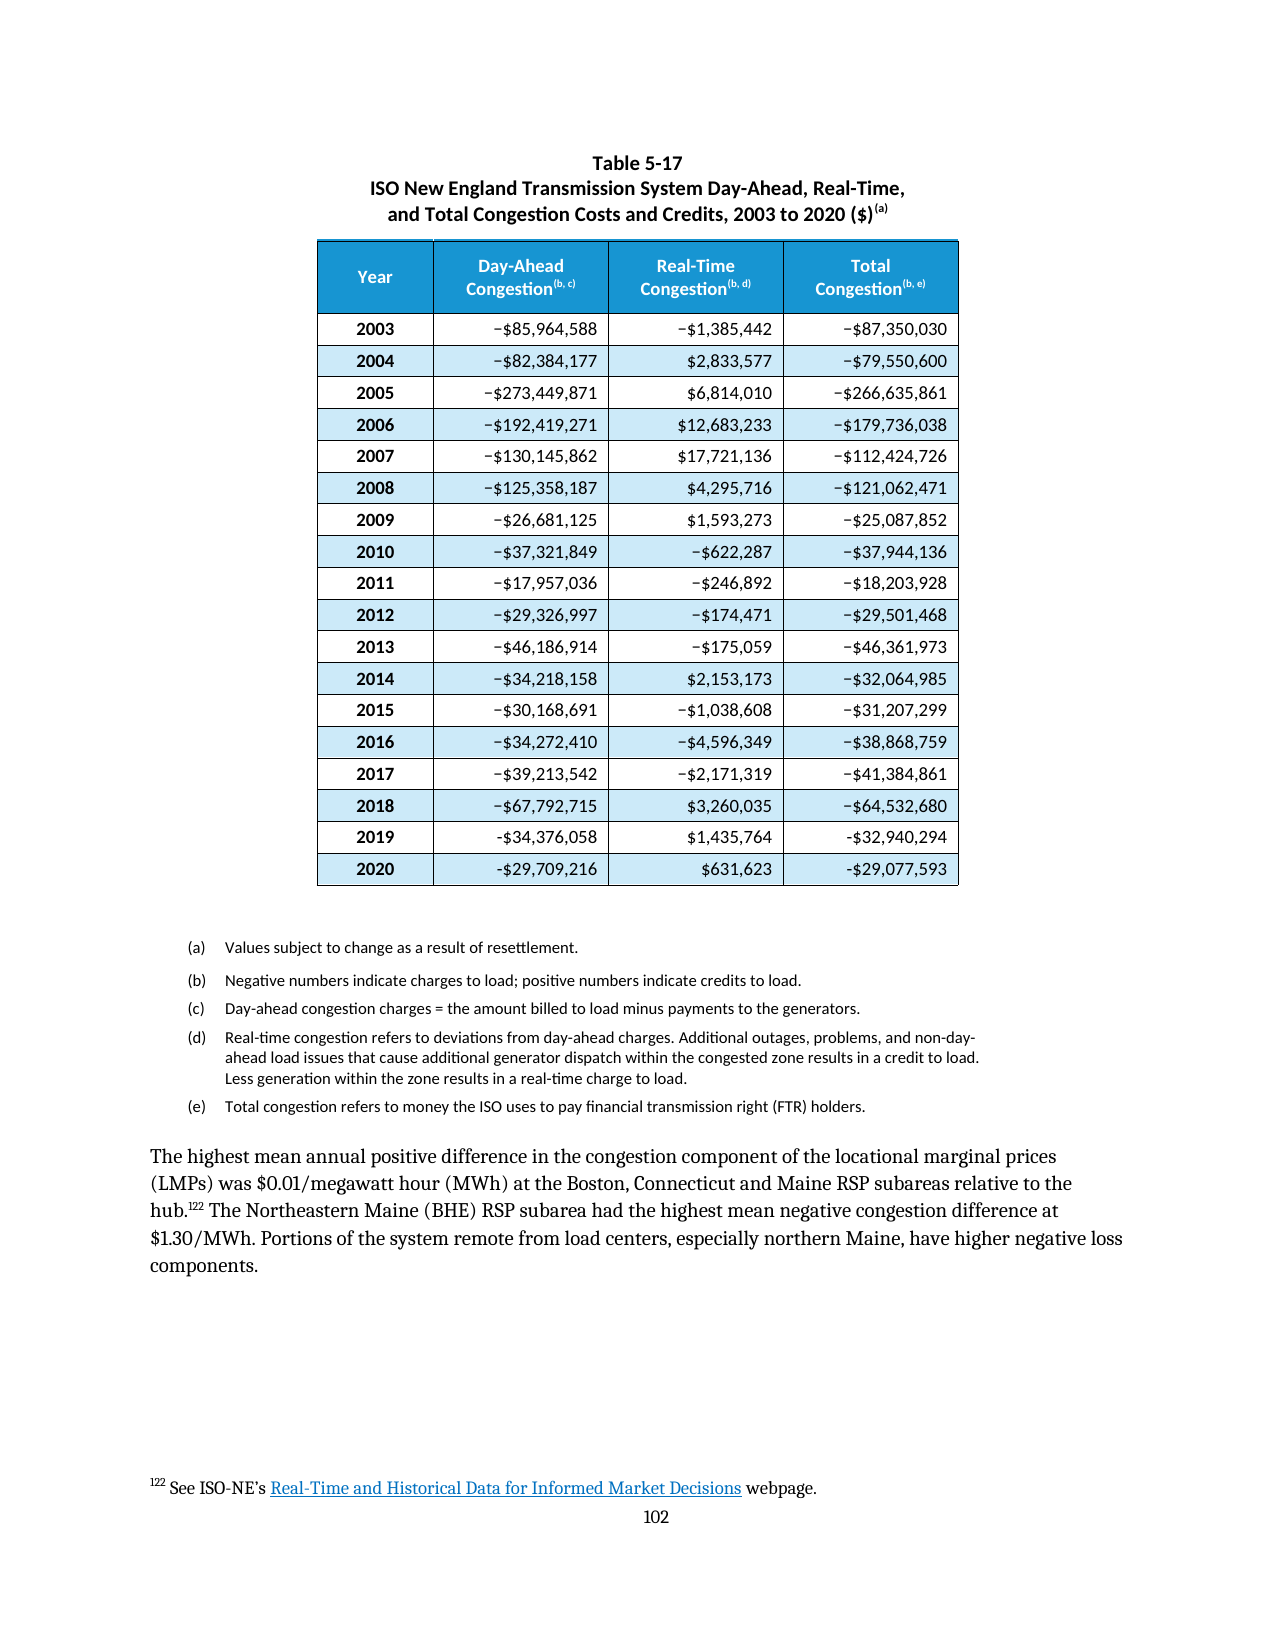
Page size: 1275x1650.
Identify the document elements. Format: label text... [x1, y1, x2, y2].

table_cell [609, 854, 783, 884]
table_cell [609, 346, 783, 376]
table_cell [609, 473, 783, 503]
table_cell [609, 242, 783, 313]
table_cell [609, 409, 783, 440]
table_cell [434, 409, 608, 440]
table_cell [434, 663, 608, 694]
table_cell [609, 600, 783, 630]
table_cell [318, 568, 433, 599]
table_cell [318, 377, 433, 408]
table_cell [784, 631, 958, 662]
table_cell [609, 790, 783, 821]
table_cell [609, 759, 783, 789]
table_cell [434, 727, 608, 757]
list Day-ahead congestion charges = the amount billed to load minus payments to the generators. [187, 999, 984, 1019]
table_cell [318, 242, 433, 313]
list Total congestion refers to money the ISO uses to pay financial transmission right (FTR) holders. [187, 1097, 984, 1117]
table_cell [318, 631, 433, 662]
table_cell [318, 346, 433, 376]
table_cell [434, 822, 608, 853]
list Negative numbers indicate charges to load; positive numbers indicate credits to load. [187, 970, 984, 990]
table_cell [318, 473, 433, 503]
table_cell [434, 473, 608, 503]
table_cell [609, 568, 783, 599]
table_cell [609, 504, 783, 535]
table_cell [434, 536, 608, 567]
text The highest mean annual positive difference in the congestion component of the locational marginal prices (LMPs) was $0.01/megawatt hour (MWh) at the Boston, Connecticut and Maine RSP subareas relative to the hub. The Northeastern Maine (BHE) RSP subarea had the highest mean negative congestion difference at $1.30/MWh. Portions of the system remote from load centers, especially northern Maine, have higher negative loss components. [150, 1142, 1125, 1277]
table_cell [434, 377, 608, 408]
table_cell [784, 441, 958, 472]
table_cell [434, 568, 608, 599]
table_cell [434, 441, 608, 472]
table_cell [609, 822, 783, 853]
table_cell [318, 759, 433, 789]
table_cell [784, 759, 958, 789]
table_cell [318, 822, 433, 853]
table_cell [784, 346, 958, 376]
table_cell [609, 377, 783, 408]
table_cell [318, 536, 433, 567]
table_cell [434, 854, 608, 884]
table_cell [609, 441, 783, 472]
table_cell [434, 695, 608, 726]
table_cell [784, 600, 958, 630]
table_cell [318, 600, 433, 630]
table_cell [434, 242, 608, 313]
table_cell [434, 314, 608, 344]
list Real-time congestion refers to deviations from day-ahead charges. Additional outages, problems, and non-day-ahead load issues that cause additional generator dispatch within the congested zone results in a credit to load. Less generation within the zone results in a real-time charge to load. [187, 1027, 984, 1088]
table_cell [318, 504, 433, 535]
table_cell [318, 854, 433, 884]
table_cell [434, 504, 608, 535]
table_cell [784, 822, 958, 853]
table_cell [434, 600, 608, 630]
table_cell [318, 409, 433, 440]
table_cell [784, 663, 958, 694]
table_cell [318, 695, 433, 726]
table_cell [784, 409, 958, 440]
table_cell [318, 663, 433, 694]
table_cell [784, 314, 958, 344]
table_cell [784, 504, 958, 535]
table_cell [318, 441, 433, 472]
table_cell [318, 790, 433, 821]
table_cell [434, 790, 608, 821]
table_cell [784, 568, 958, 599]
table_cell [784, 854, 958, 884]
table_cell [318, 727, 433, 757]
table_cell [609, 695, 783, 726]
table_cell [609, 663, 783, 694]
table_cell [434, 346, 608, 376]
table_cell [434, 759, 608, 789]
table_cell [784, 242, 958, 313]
list Values subject to change as a result of resettlement. [187, 937, 984, 957]
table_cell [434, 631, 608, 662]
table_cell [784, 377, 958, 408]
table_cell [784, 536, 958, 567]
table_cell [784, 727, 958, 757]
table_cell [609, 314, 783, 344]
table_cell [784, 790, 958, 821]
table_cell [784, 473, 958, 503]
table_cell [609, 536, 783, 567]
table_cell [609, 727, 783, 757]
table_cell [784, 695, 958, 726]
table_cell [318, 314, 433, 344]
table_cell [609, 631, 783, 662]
